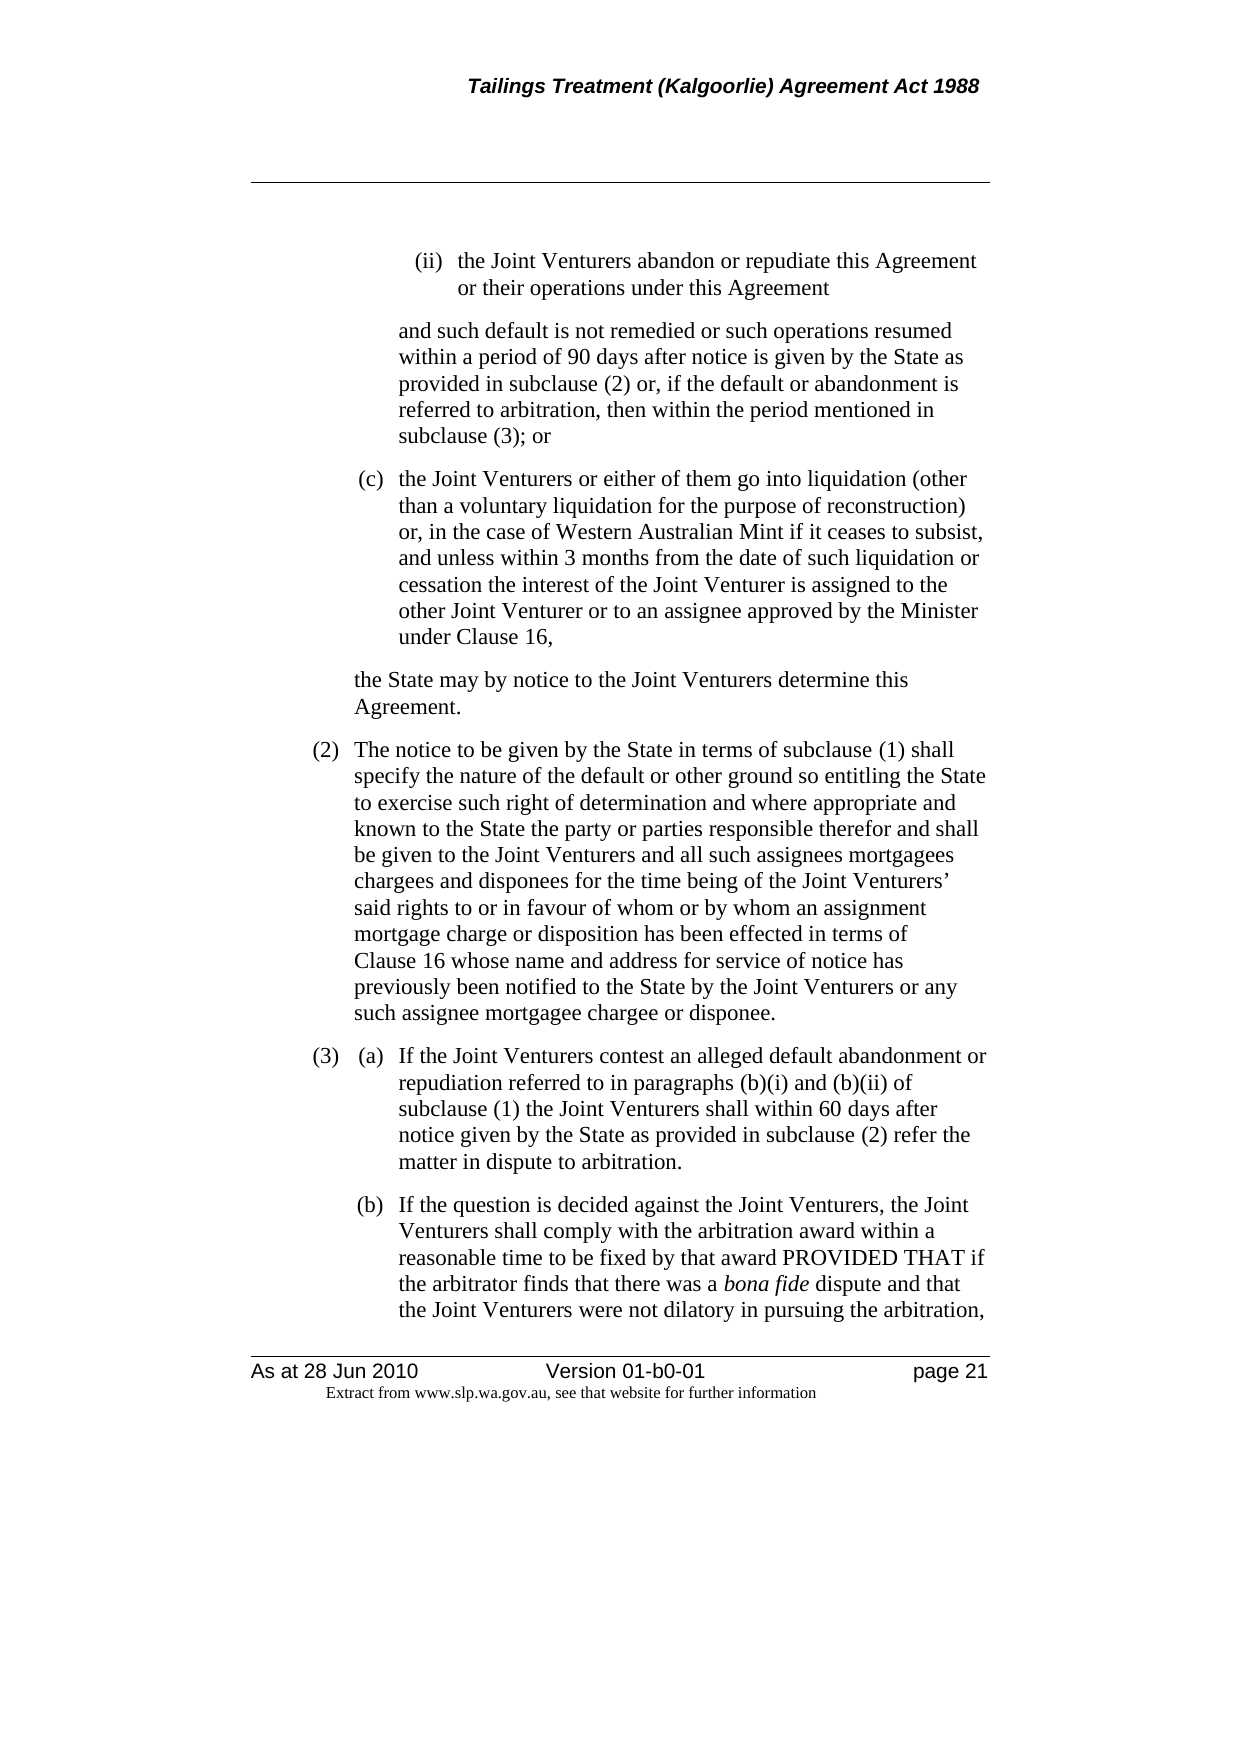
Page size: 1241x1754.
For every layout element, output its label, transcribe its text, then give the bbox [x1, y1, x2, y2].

text (c) the Joint Venturers or either of them go into liquidation (other than a voluntary liquidation for the purpose of reconstruction) or, in the case of Western Australian Mint if it ceases to subsist, and unless within 3 months from the date of such liquidation or cessation the interest of the Joint Venturer is assigned to the other Joint Venturer or to an assignee approved by the Minister under Clause 16, [251, 465, 990, 650]
text (2) The notice to be given by the State in terms of subclause (1) shall specify the nature of the default or other ground so entitling the State to exercise such right of determination and where appropriate and known to the State the party or parties responsible therefor and shall be given to the Joint Venturers and all such assignees mortgagees chargees and disponees for the time being of the Joint Venturers’ said rights to or in favour of whom or by whom an assignment mortgage charge or disposition has been effected in terms of Clause 16 whose name and address for service of notice has previously been notified to the State by the Joint Venturers or any such assignee mortgagee chargee or disponee. [251, 736, 990, 1026]
text (ii) the Joint Venturers abandon or repudiate this Agreement or their operations under this Agreement [251, 247, 990, 300]
text the State may by notice to the Joint Venturers determine this Agreement. [251, 666, 990, 719]
text and such default is not remedied or such operations resumed within a period of 90 days after notice is given by the State as provided in subclause (2) or, if the default or abandonment is referred to arbitration, then within the period mentioned in subclause (3); or [251, 317, 990, 449]
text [251, 1191, 990, 1323]
text (3) (a) If the Joint Venturers contest an alleged default abandonment or repudiation referred to in paragraphs (b)(i) and (b)(ii) of subclause (1) the Joint Venturers shall within 60 days after notice given by the State as provided in subclause (2) refer the matter in dispute to arbitration. [251, 1042, 990, 1174]
